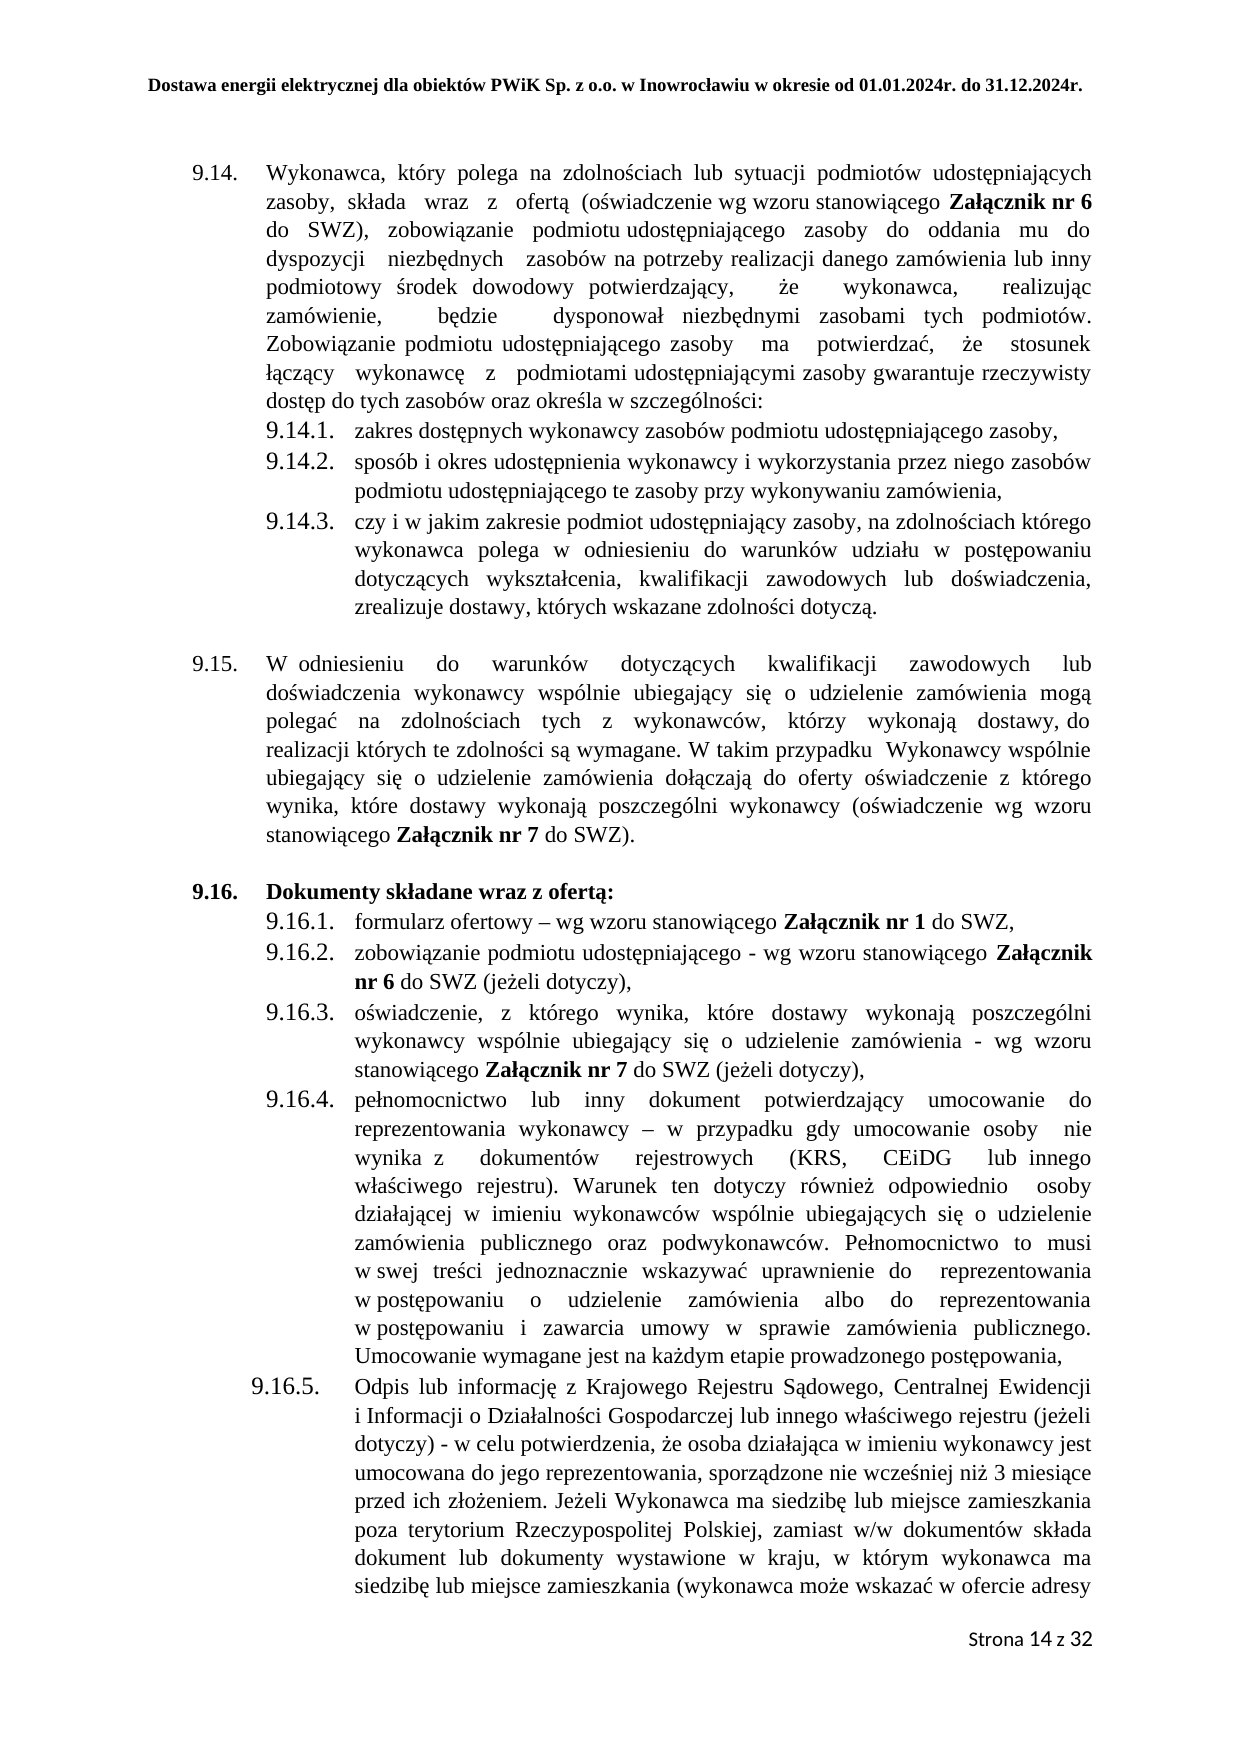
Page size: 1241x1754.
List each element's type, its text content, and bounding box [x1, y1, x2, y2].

list zobowiązanie podmiotu udostępniającego - wg wzoru stanowiącego Załącznik nr 6 do SWZ (jeżeli dotyczy), [266, 937, 1093, 994]
list sposób i okres udostępnienia wykonawcy i wykorzystania przez niego zasobów podmiotu udostępniającego te zasoby przy wykonywaniu zamówienia, [266, 446, 1093, 504]
list zakres dostępnych wykonawcy zasobów podmiotu udostępniającego zasoby, [266, 415, 1093, 444]
list formularz ofertowy – wg wzoru stanowiącego Załącznik nr 1 do SWZ, [266, 906, 1093, 935]
list pełnomocnictwo lub inny dokument potwierdzający umocowanie do reprezentowania wykonawcy – w przypadku gdy umocowanie osoby nie wynika z dokumentów rejestrowych (KRS, CEiDG lub innego właściwego rejestru). Warunek ten dotyczy również odpowiednio osoby działającej w imieniu wykonawców wspólnie ubiegających się o udzielenie zamówienia publicznego oraz podwykonawców. Pełnomocnictwo to musi w swej treści jednoznacznie wskazywać uprawnienie do reprezentowania w postępowaniu o udzielenie zamówienia albo do reprezentowania w postępowaniu i zawarcia umowy w sprawie zamówienia publicznego. Umocowanie wymagane jest na każdym etapie prowadzonego postępowania, [266, 1084, 1093, 1369]
list oświadczenie, z którego wynika, które dostawy wykonają poszczególni wykonawcy wspólnie ubiegający się o udzielenie zamówienia - wg wzoru stanowiącego Załącznik nr 7 do SWZ (jeżeli dotyczy), [266, 997, 1093, 1082]
list czy i w jakim zakresie podmiot udostępniający zasoby, na zdolnościach którego wykonawca polega w odniesieniu do warunków udziału w postępowaniu dotyczących wykształcenia, kwalifikacji zawodowych lub doświadczenia, zrealizuje dostawy, których wskazane zdolności dotyczą. [266, 506, 1093, 620]
list Wykonawca, który polega na zdolnościach lub sytuacji podmiotów udostępniających zasoby, składa wraz z ofertą (oświadczenie wg wzoru stanowiącego Załącznik nr 6 do SWZ), zobowiązanie podmiotu udostępniającego zasoby do oddania mu do dyspozycji niezbędnych zasobów na potrzeby realizacji danego zamówienia lub inny podmiotowy środek dowodowy potwierdzający, że wykonawca, realizując zamówienie, będzie dysponował niezbędnymi zasobami tych podmiotów. Zobowiązanie podmiotu udostępniającego zasoby ma potwierdzać, że stosunek łączący wykonawcę z podmiotami udostępniającymi zasoby gwarantuje rzeczywisty dostęp do tych zasobów oraz określa w szczególności: [192, 159, 1093, 413]
list Dokumenty składane wraz z ofertą: [192, 878, 1093, 904]
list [251, 1371, 1093, 1599]
list W odniesieniu do warunków dotyczących kwalifikacji zawodowych lub doświadczenia wykonawcy wspólnie ubiegający się o udzielenie zamówienia mogą polegać na zdolnościach tych z wykonawców, którzy wykonają dostawy, do realizacji których te zdolności są wymagane. W takim przypadku Wykonawcy wspólnie ubiegający się o udzielenie zamówienia dołączają do oferty oświadczenie z którego wynika, które dostawy wykonają poszczególni wykonawcy (oświadczenie wg wzoru stanowiącego Załącznik nr 7 do SWZ). [192, 650, 1093, 847]
